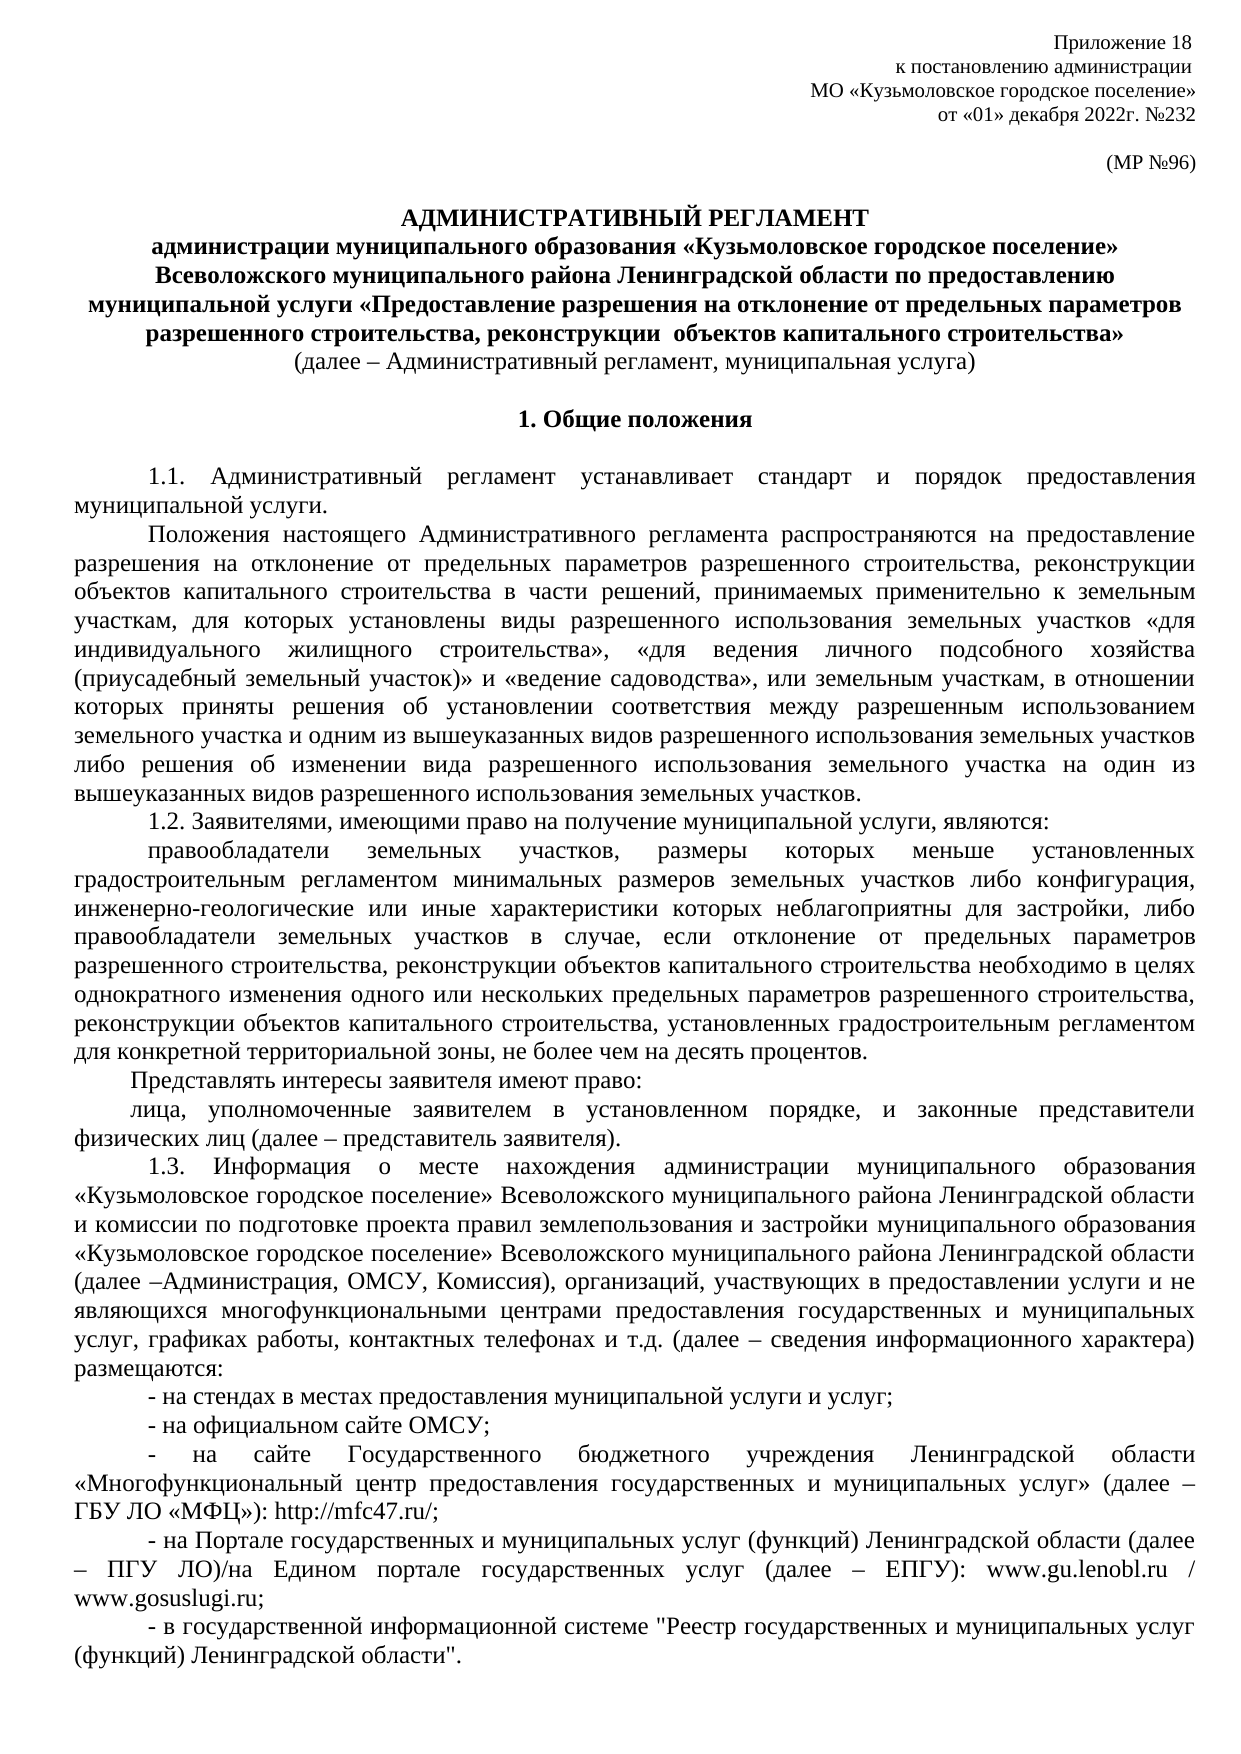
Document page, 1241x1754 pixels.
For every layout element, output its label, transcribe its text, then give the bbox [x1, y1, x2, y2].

text АДМИНИСТРАТИВНЫЙ РЕГЛАМЕНТ [74, 203, 1196, 231]
text - на Портале государственных и муниципальных услуг (функций) Ленинградской области (далее – ПГУ ЛО)/на Едином портале государственных услуг (далее – ЕПГУ): www.gu.lenobl.ru / www.gosuslugi.ru; [74, 1525, 1196, 1611]
text (далее – Административный регламент, муниципальная услуга) [74, 346, 1196, 375]
text от «01» декабря 2022г. №232 [74, 102, 1196, 126]
text (МР №96) [74, 150, 1196, 174]
text МО «Кузьмоловское городское поселение» [605, 78, 1196, 102]
text Представлять интересы заявителя имеют право: [74, 1065, 1196, 1094]
text лица, уполномоченные заявителем в установленном порядке, и законные представители физических лиц (далее – представитель заявителя). [74, 1094, 1196, 1151]
text Приложение 18 [74, 29, 1192, 54]
text администрации муниципального образования «Кузьмоловское городское поселение» Всеволожского муниципального района Ленинградской области по предоставлению муниципальной услуги «Предоставление разрешения на отклонение от предельных параметров разрешенного строительства, реконструкции объектов капитального строительства» [74, 231, 1196, 346]
text 1.3. Информация о месте нахождения администрации муниципального образования «Кузьмоловское городское поселение» Всеволожского муниципального района Ленинградской области и комиссии по подготовке проекта правил землепользования и застройки муниципального образования «Кузьмоловское городское поселение» Всеволожского муниципального района Ленинградской области (далее –Администрация, ОМСУ, Комиссия), организаций, участвующих в предоставлении услуги и не являющихся многофункциональными центрами предоставления государственных и муниципальных услуг, графиках работы, контактных телефонах и т.д. (далее – сведения информационного характера) размещаются: [74, 1151, 1196, 1381]
text 1. Общие положения [74, 404, 1196, 433]
text - на стендах в местах предоставления муниципальной услуги и услуг; [74, 1381, 1196, 1410]
text - на сайте Государственного бюджетного учреждения Ленинградской области «Многофункциональный центр предоставления государственных и муниципальных услуг» (далее – ГБУ ЛО «МФЦ»): http://mfc47.ru/; [74, 1439, 1196, 1525]
text - на официальном сайте ОМСУ; [74, 1410, 1196, 1439]
text - в государственной информационной системе "Реестр государственных и муниципальных услуг (функций) Ленинградской области". [74, 1611, 1196, 1669]
text Положения настоящего Административного регламента распространяются на предоставление разрешения на отклонение от предельных параметров разрешенного строительства, реконструкции объектов капитального строительства в части решений, принимаемых применительно к земельным участкам, для которых установлены виды разрешенного использования земельных участков «для индивидуального жилищного строительства», «для ведения личного подсобного хозяйства (приусадебный земельный участок)» и «ведение садоводства», или земельным участкам, в отношении которых приняты решения об установлении соответствия между разрешенным использованием земельного участка и одним из вышеуказанных видов разрешенного использования земельных участков либо решения об изменении вида разрешенного использования земельного участка на один из вышеуказанных видов разрешенного использования земельных участков. [74, 519, 1196, 806]
text 1.1. Административный регламент устанавливает стандарт и порядок предоставления муниципальной услуги. [74, 461, 1196, 519]
text правообладатели земельных участков, размеры которых меньше установленных градостроительным регламентом минимальных размеров земельных участков либо конфигурация, инженерно-геологические или иные характеристики которых неблагоприятны для застройки, либо правообладатели земельных участков в случае, если отклонение от предельных параметров разрешенного строительства, реконструкции объектов капитального строительства необходимо в целях однократного изменения одного или нескольких предельных параметров разрешенного строительства, реконструкции объектов капитального строительства, установленных градостроительным регламентом для конкретной территориальной зоны, не более чем на десять процентов. [74, 835, 1196, 1065]
text к постановлению администрации [74, 54, 1192, 78]
text 1.2. Заявителями, имеющими право на получение муниципальной услуги, являются: [74, 806, 1196, 835]
